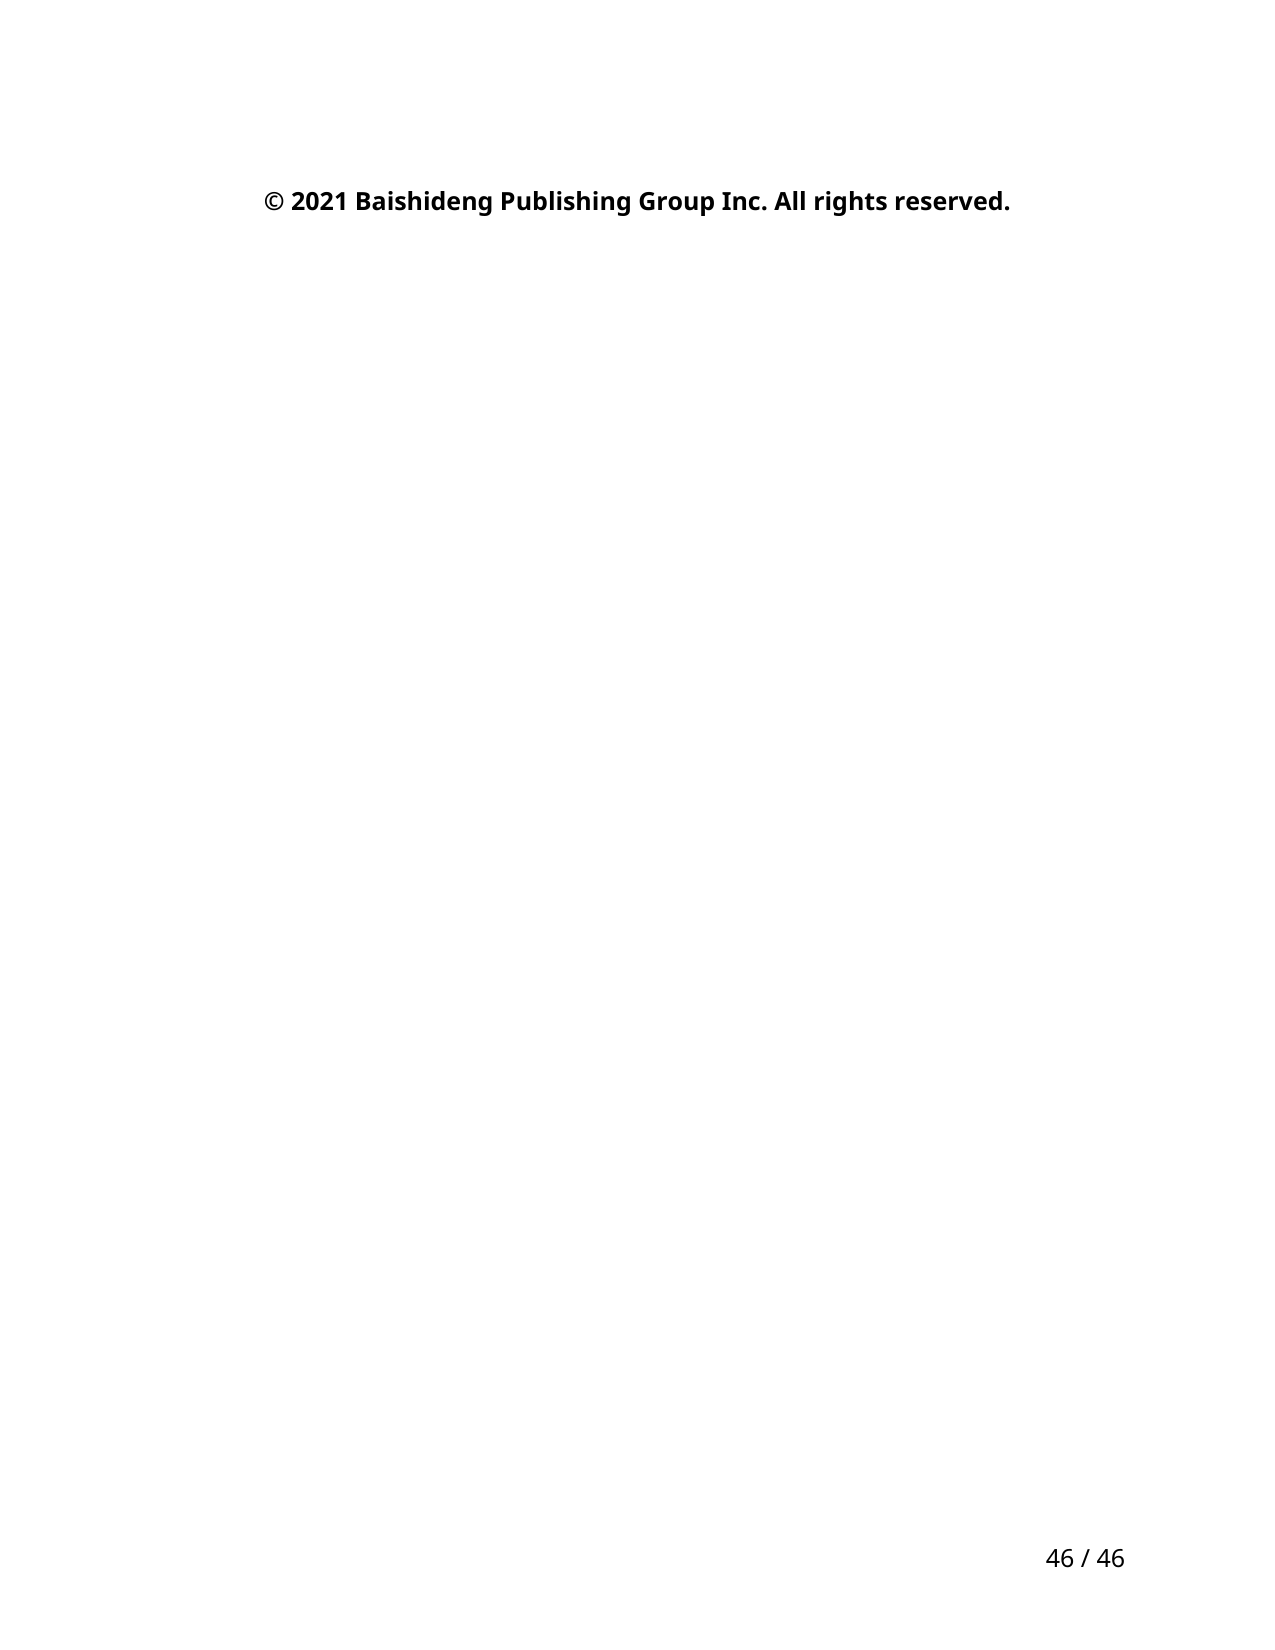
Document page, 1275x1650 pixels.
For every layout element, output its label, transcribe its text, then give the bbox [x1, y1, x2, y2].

text © 2021 Baishideng Publishing Group Inc. All rights reserved. [150, 184, 1125, 218]
